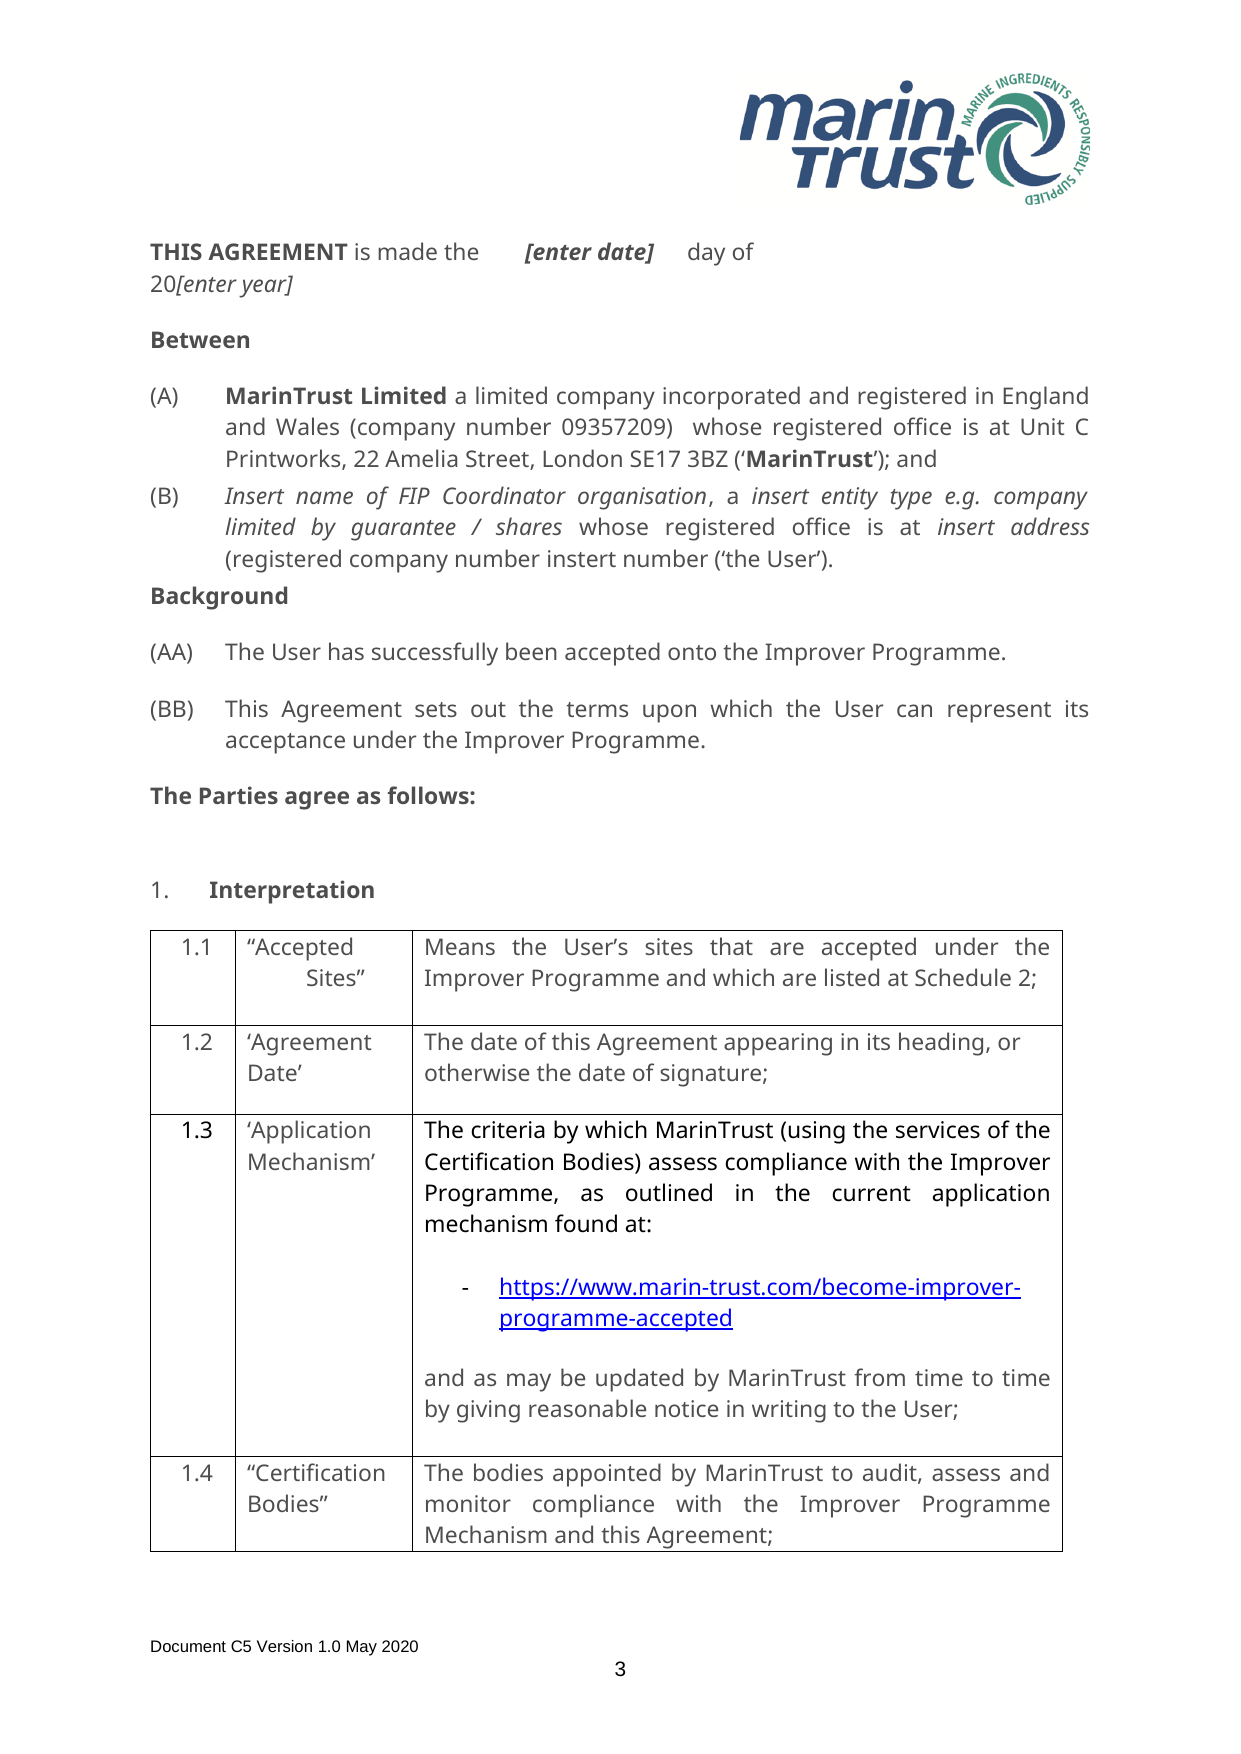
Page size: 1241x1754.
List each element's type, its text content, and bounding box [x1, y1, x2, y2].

list Interpretation [150, 874, 1090, 905]
list MarinTrust Limited a limited company incorporated and registered in England and Wales (company number 09357209) whose registered office is at Unit C Printworks, 22 Amelia Street, London SE17 3BZ (‘MarinTrust’); and [150, 380, 1090, 474]
list The User has successfully been accepted onto the Improver Programme. [150, 636, 1090, 668]
table_cell The bodies appointed by MarinTrust to audit, assess and monitor compliance with the Improver Programme Mechanism and this Agreement; [413, 1457, 1062, 1551]
table_cell The date of this Agreement appearing in its heading, or otherwise the date of signature; [413, 1026, 1062, 1113]
text Background [150, 580, 1090, 611]
table_cell ‘Application Mechanism’ [236, 1115, 412, 1456]
table_header Means the User’s sites that are accepted under the Improver Programme and which are listed at Schedule 2; [413, 931, 1062, 1025]
table_cell [151, 1457, 235, 1551]
table_cell The criteria by which MarinTrust (using the services of the Certification Bodies) assess compliance with the Improver Programme, as outlined in the current application mechanism found at: https://www.marin-trust.com/become-improver-programme-accepted and as may be updated by MarinTrust from time to time by giving reasonable notice in writing to the User; [413, 1115, 1062, 1456]
picture [739, 73, 1091, 205]
table_header “Accepted Sites” [236, 931, 412, 1025]
text The Parties agree as follows: [150, 780, 1090, 811]
table_cell [151, 1115, 235, 1456]
list Insert name of FIP Coordinator organisation, a insert entity type e.g. company limited by guarantee / shares whose registered office is at insert address (registered company number instert number (‘the User’). [150, 480, 1090, 574]
table_cell “Certification Bodies” [236, 1457, 412, 1551]
table_header [151, 931, 235, 1025]
table_cell [151, 1026, 235, 1113]
table_cell ‘Agreement Date’ [236, 1026, 412, 1113]
list This Agreement sets out the terms upon which the User can represent its acceptance under the Improver Programme. [150, 693, 1090, 755]
text THIS AGREEMENT is made the [enter date] day of 20[enter year] [150, 236, 1090, 299]
text Between [150, 324, 1090, 355]
